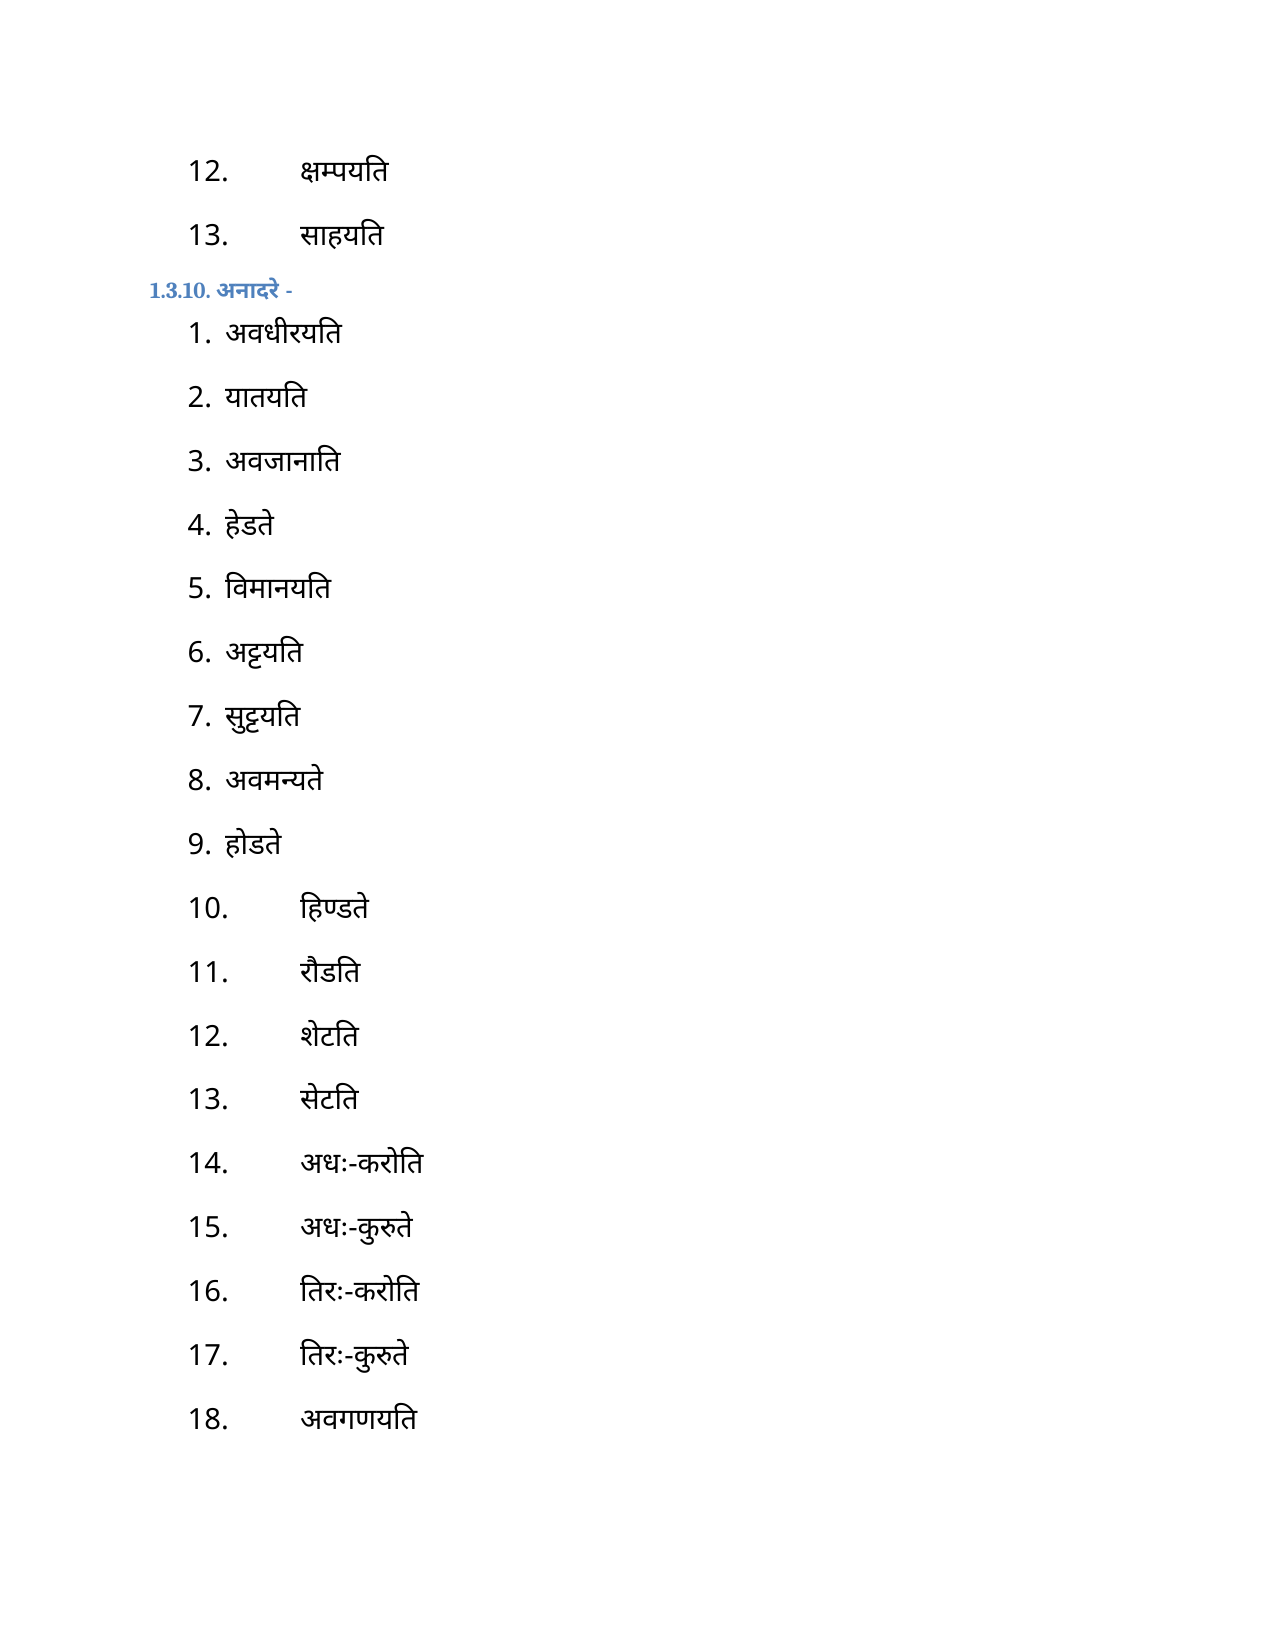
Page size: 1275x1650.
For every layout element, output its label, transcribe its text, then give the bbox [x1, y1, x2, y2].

list सुट्टयति [187, 696, 1125, 738]
list अधः-कुरुते [187, 1206, 1125, 1249]
list अवमन्यते [187, 759, 1125, 802]
list अवजानाति [187, 440, 1125, 483]
list हेडते [187, 504, 1125, 547]
list सेटति [187, 1079, 1125, 1122]
list विमानयति [187, 568, 1125, 611]
list शेटति [187, 1015, 1125, 1058]
list होडते [187, 823, 1125, 866]
list अट्टयति [187, 632, 1125, 675]
list साहयति [187, 214, 1125, 257]
list तिरः-कुरुते [187, 1334, 1125, 1377]
list हिण्डते [187, 887, 1125, 930]
list रौडति [187, 951, 1125, 994]
list अवगणयति [187, 1398, 1125, 1441]
list तिरः-करोति [187, 1270, 1125, 1313]
list यातयति [187, 376, 1125, 419]
list क्षम्पयति [187, 150, 1125, 193]
subtitle 1.3.10. अनादरे - [150, 278, 1125, 308]
list अधः-करोति [187, 1142, 1125, 1186]
list अवधीरयति [187, 312, 1125, 355]
